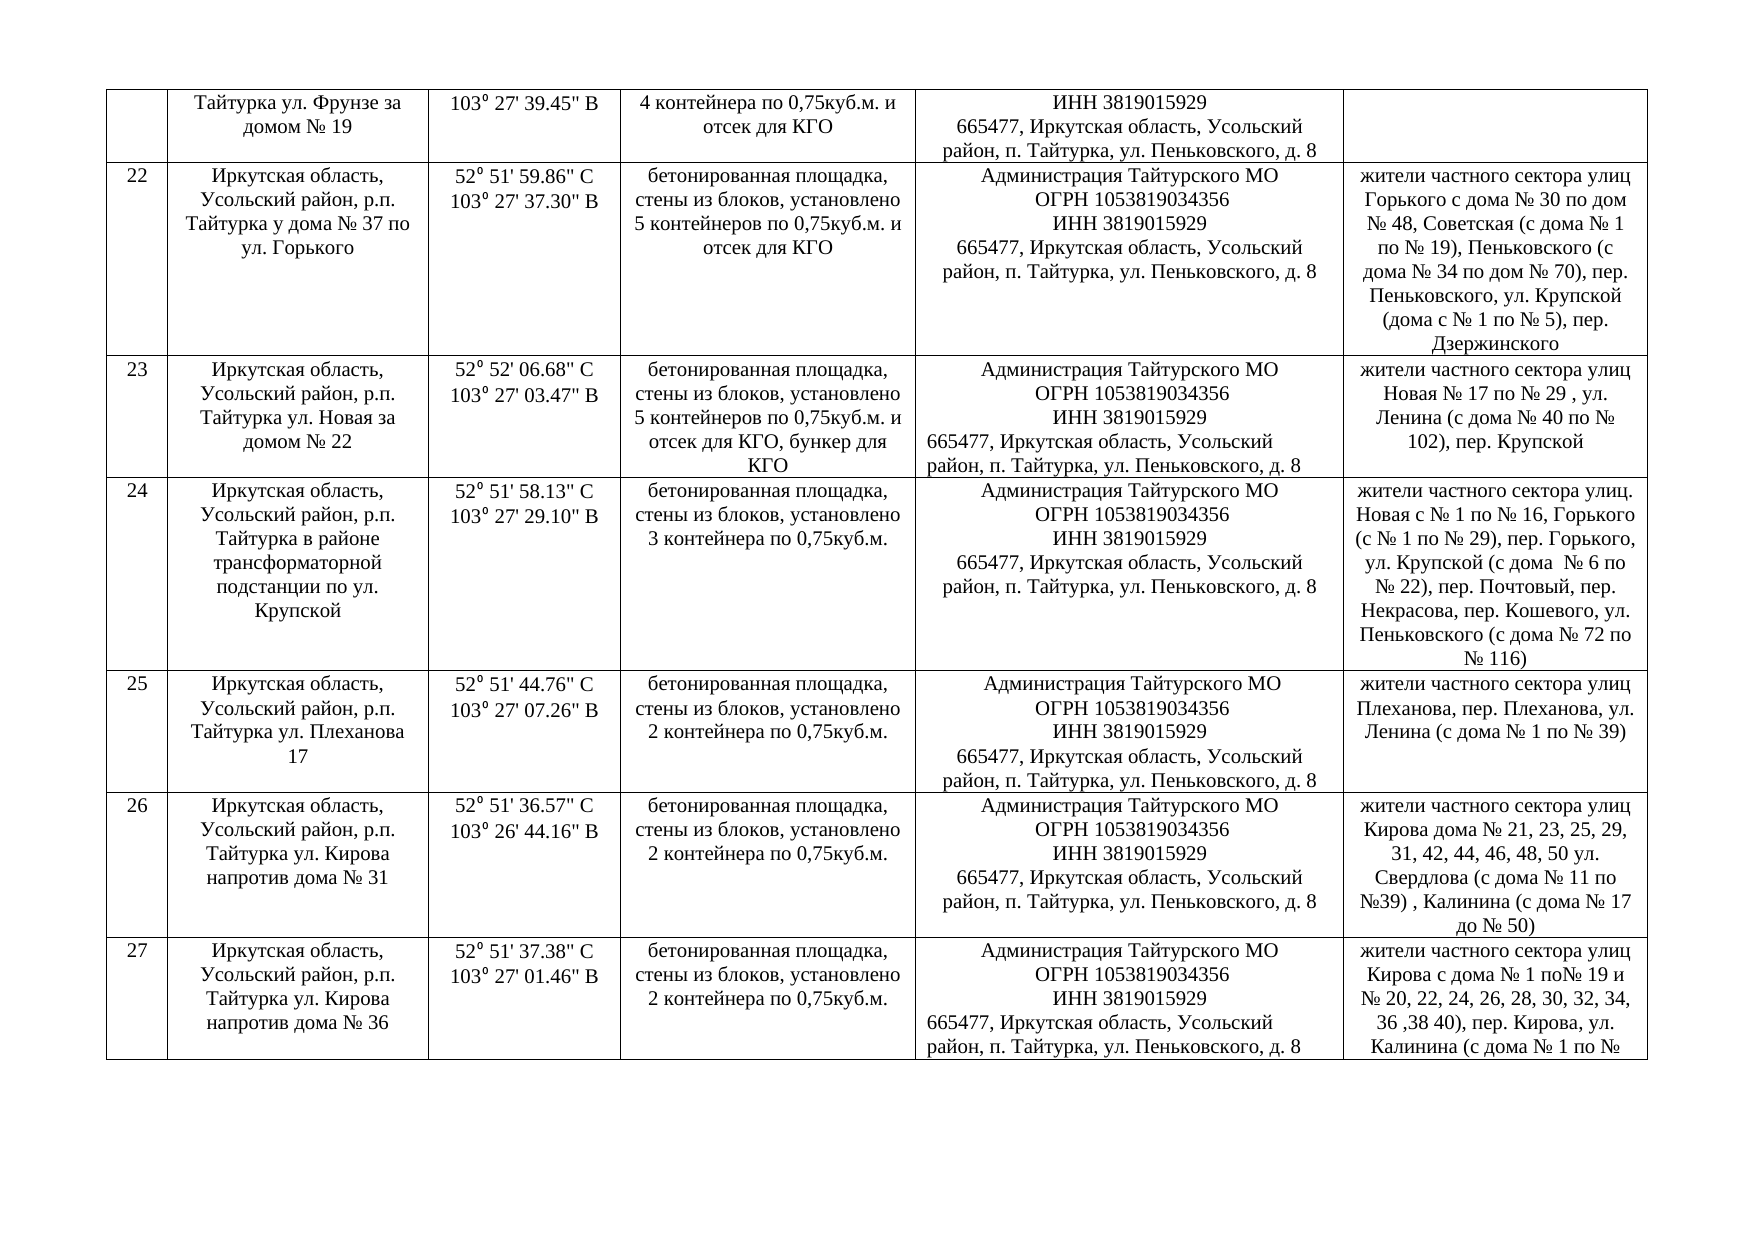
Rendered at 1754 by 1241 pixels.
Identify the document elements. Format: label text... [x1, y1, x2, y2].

table_cell 52⁰ 51' 44.76" C 103⁰ 27' 07.26" В [429, 671, 620, 792]
table_cell 21 [107, 90, 167, 162]
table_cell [168, 938, 428, 1058]
table_cell бетонированная площадка, стены из блоков, установлено 2 контейнера по 0,75куб.м. [621, 671, 915, 792]
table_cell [1344, 938, 1647, 1058]
table_cell 26 [107, 793, 167, 937]
table_cell жители частного сектора улиц Горького с дома № 30 по дом № 48, Советская (с дома № 1 по № 19), Пеньковского (с дома № 34 по дом № 70), пер. Пеньковского, ул. Крупской (дома с № 1 по № 5), пер. Дзержинского [1344, 163, 1647, 355]
table_cell 22 [107, 163, 167, 355]
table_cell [429, 938, 620, 1058]
table_cell Иркутская область, Усольский район, р.п. Тайтурка ул. Плеханова 17 [168, 671, 428, 792]
table_cell 52⁰ 51' 36.57" C 103⁰ 26' 44.16" В [429, 793, 620, 937]
table_cell 52⁰ 51' 59.86" C 103⁰ 27' 37.30" В [429, 163, 620, 355]
table_cell Администрация Тайтурского МО ОГРН 1053819034356 ИНН 3819015929 665477, Иркутская область, Усольский район, п. Тайтурка, ул. Пеньковского, д. 8 [916, 478, 1343, 670]
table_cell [621, 938, 915, 1058]
table_cell бетонированная площадка, стены из блоков, установлено 2 контейнера по 0,75куб.м. [621, 793, 915, 937]
table_cell Иркутская область, Усольский район, р.п. Тайтурка ул. Кирова напротив дома № 31 [168, 793, 428, 937]
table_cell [621, 90, 915, 162]
table_cell Иркутская область, Усольский район, р.п. Тайтурка ул. Новая за домом № 22 [168, 356, 428, 477]
table_cell 23 [107, 356, 167, 477]
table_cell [916, 938, 1343, 1058]
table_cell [168, 90, 428, 162]
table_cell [916, 90, 1343, 162]
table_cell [1344, 90, 1647, 162]
table_cell жители частного сектора улиц. Новая с № 1 по № 16, Горького (с № 1 по № 29), пер. Горького, ул. Крупской (с дома № 6 по № 22), пер. Почтовый, пер. Некрасова, пер. Кошевого, ул. Пеньковского (с дома № 72 по № 116) [1344, 478, 1647, 670]
table_cell жители частного сектора улиц Новая № 17 по № 29 , ул. Ленина (с дома № 40 по № 102), пер. Крупской [1344, 356, 1647, 477]
table_cell жители частного сектора улиц Кирова дома № 21, 23, 25, 29, 31, 42, 44, 46, 48, 50 ул. Свердлова (с дома № 11 по №39) , Калинина (с дома № 17 до № 50) [1344, 793, 1647, 937]
table_cell 27 [107, 938, 167, 1058]
table_cell бетонированная площадка, стены из блоков, установлено 5 контейнеров по 0,75куб.м. и отсек для КГО, бункер для КГО [621, 356, 915, 477]
table_cell 52⁰ 51' 58.13" C 103⁰ 27' 29.10" В [429, 478, 620, 670]
table_cell Иркутская область, Усольский район, р.п. Тайтурка у дома № 37 по ул. Горького [168, 163, 428, 355]
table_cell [429, 90, 620, 162]
table_cell бетонированная площадка, стены из блоков, установлено 5 контейнеров по 0,75куб.м. и отсек для КГО [621, 163, 915, 355]
table_cell 24 [107, 478, 167, 670]
table_cell Администрация Тайтурского МО ОГРН 1053819034356 ИНН 3819015929 665477, Иркутская область, Усольский район, п. Тайтурка, ул. Пеньковского, д. 8 [916, 793, 1343, 937]
table_cell Администрация Тайтурского МО ОГРН 1053819034356 ИНН 3819015929 665477, Иркутская область, Усольский район, п. Тайтурка, ул. Пеньковского, д. 8 [916, 356, 1343, 477]
table_cell Администрация Тайтурского МО ОГРН 1053819034356 ИНН 3819015929 665477, Иркутская область, Усольский район, п. Тайтурка, ул. Пеньковского, д. 8 [916, 671, 1343, 792]
table_cell бетонированная площадка, стены из блоков, установлено 3 контейнера по 0,75куб.м. [621, 478, 915, 670]
table_cell жители частного сектора улиц Плеханова, пер. Плеханова, ул. Ленина (с дома № 1 по № 39) [1344, 671, 1647, 792]
table_cell Администрация Тайтурского МО ОГРН 1053819034356 ИНН 3819015929 665477, Иркутская область, Усольский район, п. Тайтурка, ул. Пеньковского, д. 8 [916, 163, 1343, 355]
table_cell 25 [107, 671, 167, 792]
table_cell 52⁰ 52' 06.68" C 103⁰ 27' 03.47" В [429, 356, 620, 477]
table_cell Иркутская область, Усольский район, р.п. Тайтурка в районе трансформаторной подстанции по ул. Крупской [168, 478, 428, 670]
